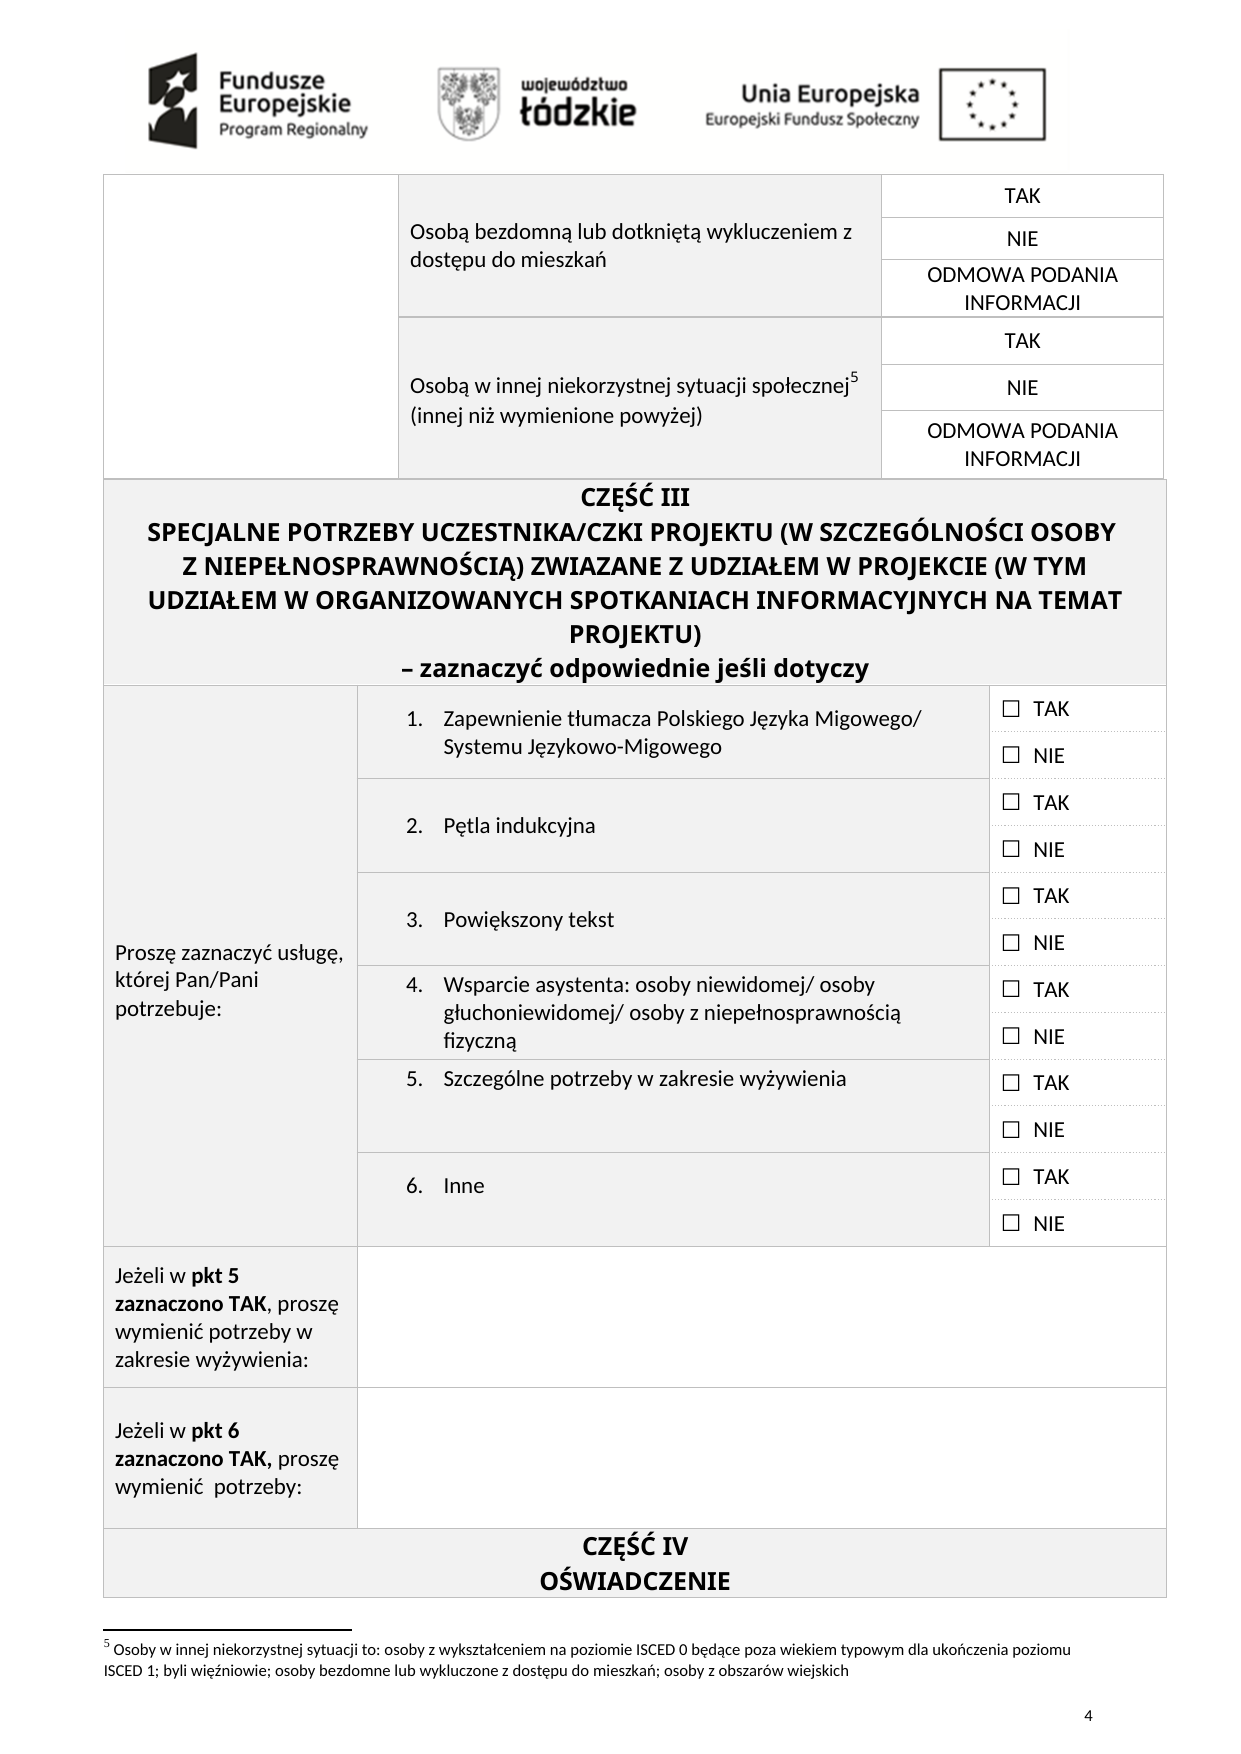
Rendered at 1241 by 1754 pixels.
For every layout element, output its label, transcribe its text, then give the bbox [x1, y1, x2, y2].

table_cell Wsparcie asystenta: osoby niewidomej/ osoby głuchoniewidomej/ osoby z niepełnosprawnością fizyczną [358, 966, 989, 1059]
table_cell ODMOWA PODANIA INFORMACJI [882, 411, 1163, 478]
table_cell Szczególne potrzeby w zakresie wyżywienia [358, 1060, 989, 1152]
table_cell NIE [882, 218, 1163, 259]
table_cell NIE [1022, 1105, 1166, 1152]
table_cell Powiększony tekst [358, 873, 989, 965]
table_cell Proszę zaznaczyć usługę, której Pan/Pani potrzebuje: [104, 686, 357, 1246]
table_cell TAK [1022, 965, 1166, 1012]
table_cell Osobą w innej niekorzystnej sytuacji społecznej (innej niż wymienione powyżej) [399, 318, 881, 478]
table_cell CZĘŚĆ IV OŚWIADCZENIE [104, 1529, 1166, 1597]
table_cell TAK [1022, 1059, 1166, 1105]
table_cell Jeżeli w pkt 6 zaznaczono TAK, proszę wymienić potrzeby: [104, 1388, 357, 1528]
table_cell TAK [882, 175, 1163, 217]
table_cell ODMOWA PODANIA INFORMACJI [882, 260, 1163, 316]
picture [125, 29, 1071, 174]
table_cell [358, 1247, 1166, 1387]
table_cell TAK [1022, 686, 1166, 731]
table_cell NIE [882, 365, 1163, 409]
table_cell TAK [1022, 1152, 1166, 1199]
table_cell NIE [1022, 731, 1166, 778]
table_cell Jeżeli w pkt 5 zaznaczono TAK, proszę wymienić potrzeby w zakresie wyżywienia: [104, 1247, 357, 1387]
table_cell Pętla indukcyjna [358, 779, 989, 872]
table_cell NIE [1022, 918, 1166, 965]
table_cell NIE [1022, 825, 1166, 872]
table_cell [358, 1388, 1166, 1528]
table_cell TAK [1022, 778, 1166, 825]
table_cell NIE [1022, 1012, 1166, 1059]
table_cell NIE [1022, 1199, 1166, 1246]
table_cell TAK [1022, 872, 1166, 918]
table_cell TAK [882, 318, 1163, 364]
table_cell Osobą bezdomną lub dotkniętą wykluczeniem z dostępu do mieszkań [399, 175, 881, 316]
table_cell Inne [358, 1153, 989, 1246]
table_cell Zapewnienie tłumacza Polskiego Języka Migowego/ Systemu Językowo-Migowego [358, 686, 989, 778]
table_header CZĘŚĆ III SPECJALNE POTRZEBY UCZESTNIKA/CZKI PROJEKTU (W SZCZEGÓLNOŚCI OSOBY Z NIEPEŁNOSPRAWNOŚCIĄ) ZWIAZANE Z UDZIAŁEM W PROJEKCIE (W TYM UDZIAŁEM W ORGANIZOWANYCH SPOTKANIACH INFORMACYJNYCH NA TEMAT PROJEKTU) – zaznaczyć odpowiednie jeśli dotyczy [104, 480, 1166, 684]
